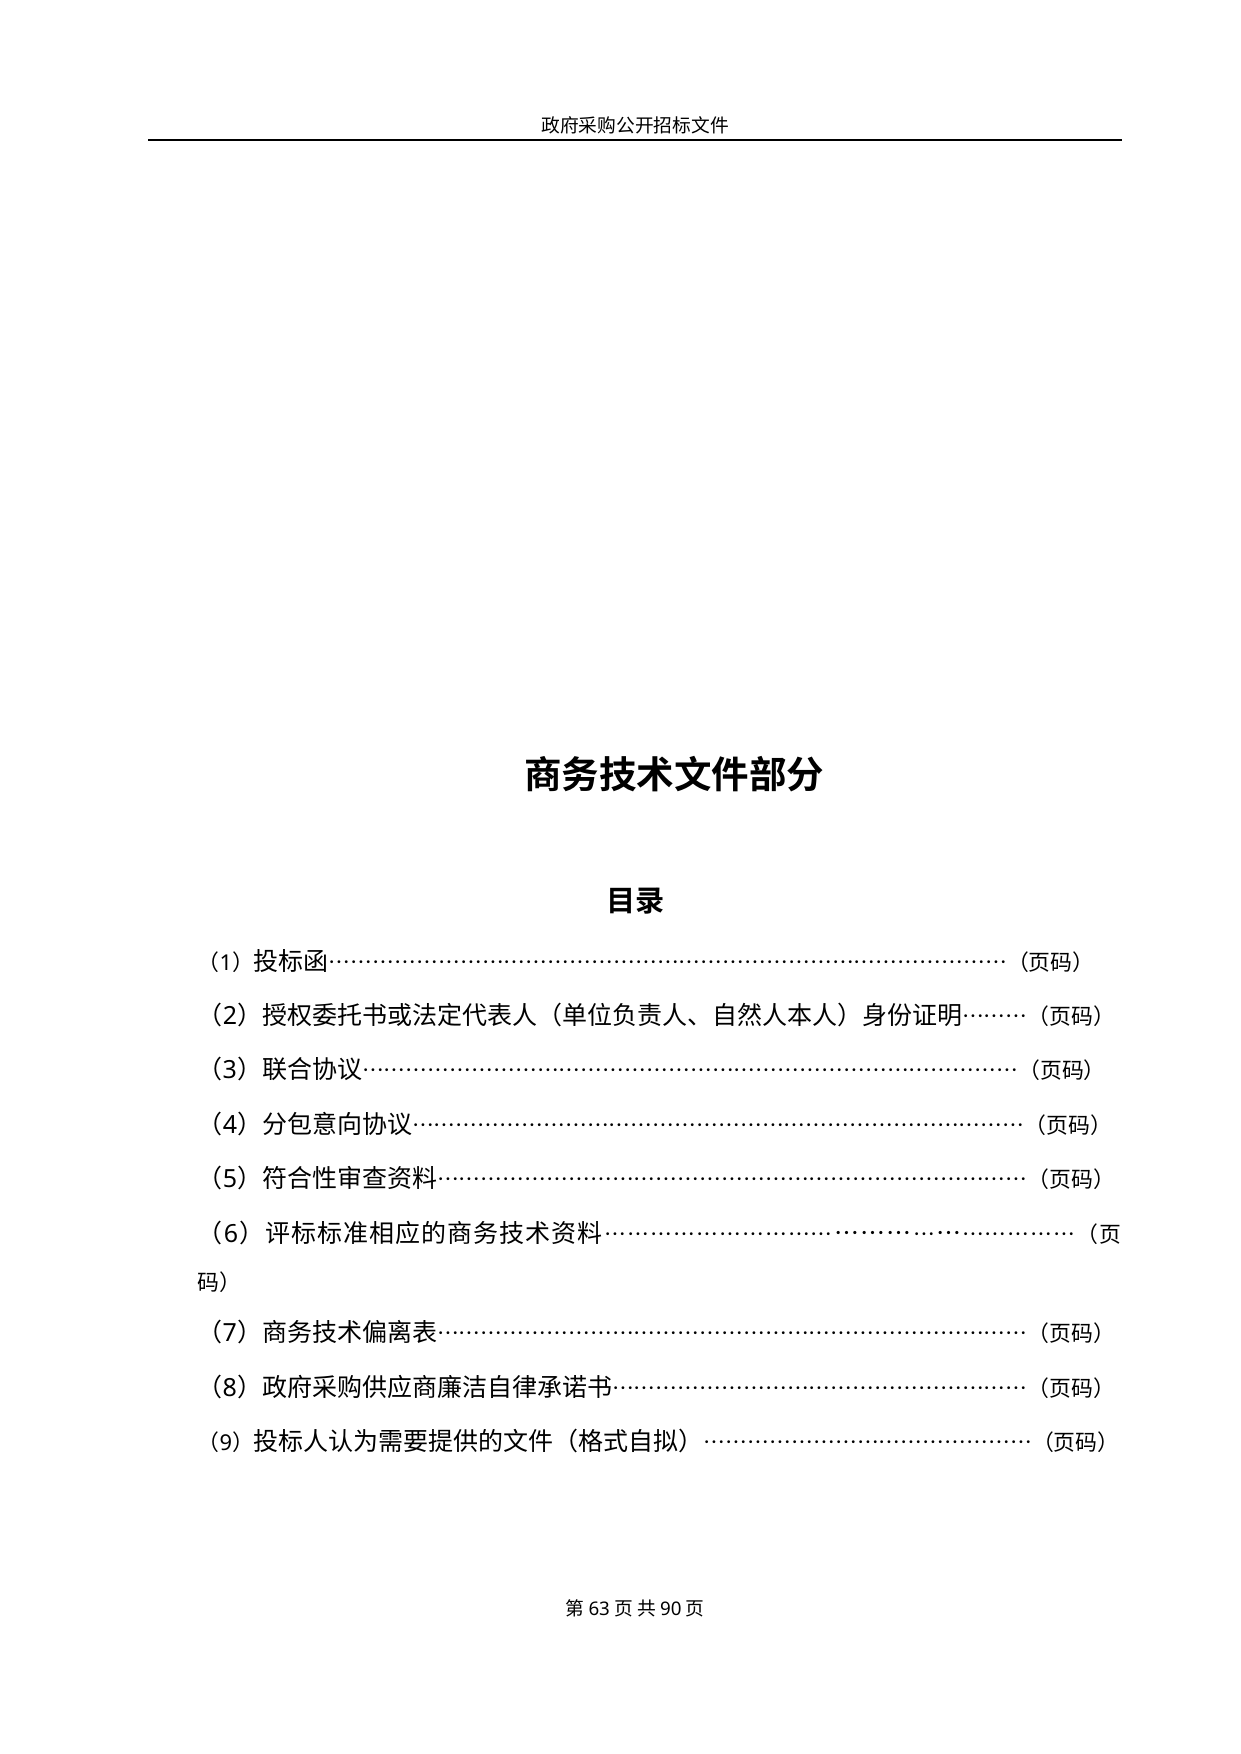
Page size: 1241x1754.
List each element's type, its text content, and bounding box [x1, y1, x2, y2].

text （7）商务技术偏离表………………………………………………………………………（页码） [197, 1313, 1122, 1349]
text （9）投标人认为需要提供的文件（格式自拟）………………………………………（页码） [197, 1421, 1122, 1458]
text （5）符合性审查资料………………………………………………………………………（页码） [148, 1159, 1122, 1195]
text （4）分包意向协议…………………………………………………………………………（页码） [148, 1104, 1122, 1141]
list 投标函…………………………………………………………………………………（页码） [197, 941, 1122, 977]
text （3）联合协议………………………………………………………………………………（页码） [197, 1050, 1122, 1086]
text （6）评标标准相应的商务技术资料……………………………………………………（页码） [197, 1213, 1122, 1297]
list （2）授权委托书或法定代表人（单位负责人、自然人本人）身份证明………（页码） [148, 996, 1122, 1032]
text 目录 [148, 878, 1122, 920]
text （8）政府采购供应商廉洁自律承诺书…………………………………………………（页码） [197, 1367, 1122, 1403]
text 商务技术文件部分 [148, 745, 1078, 799]
